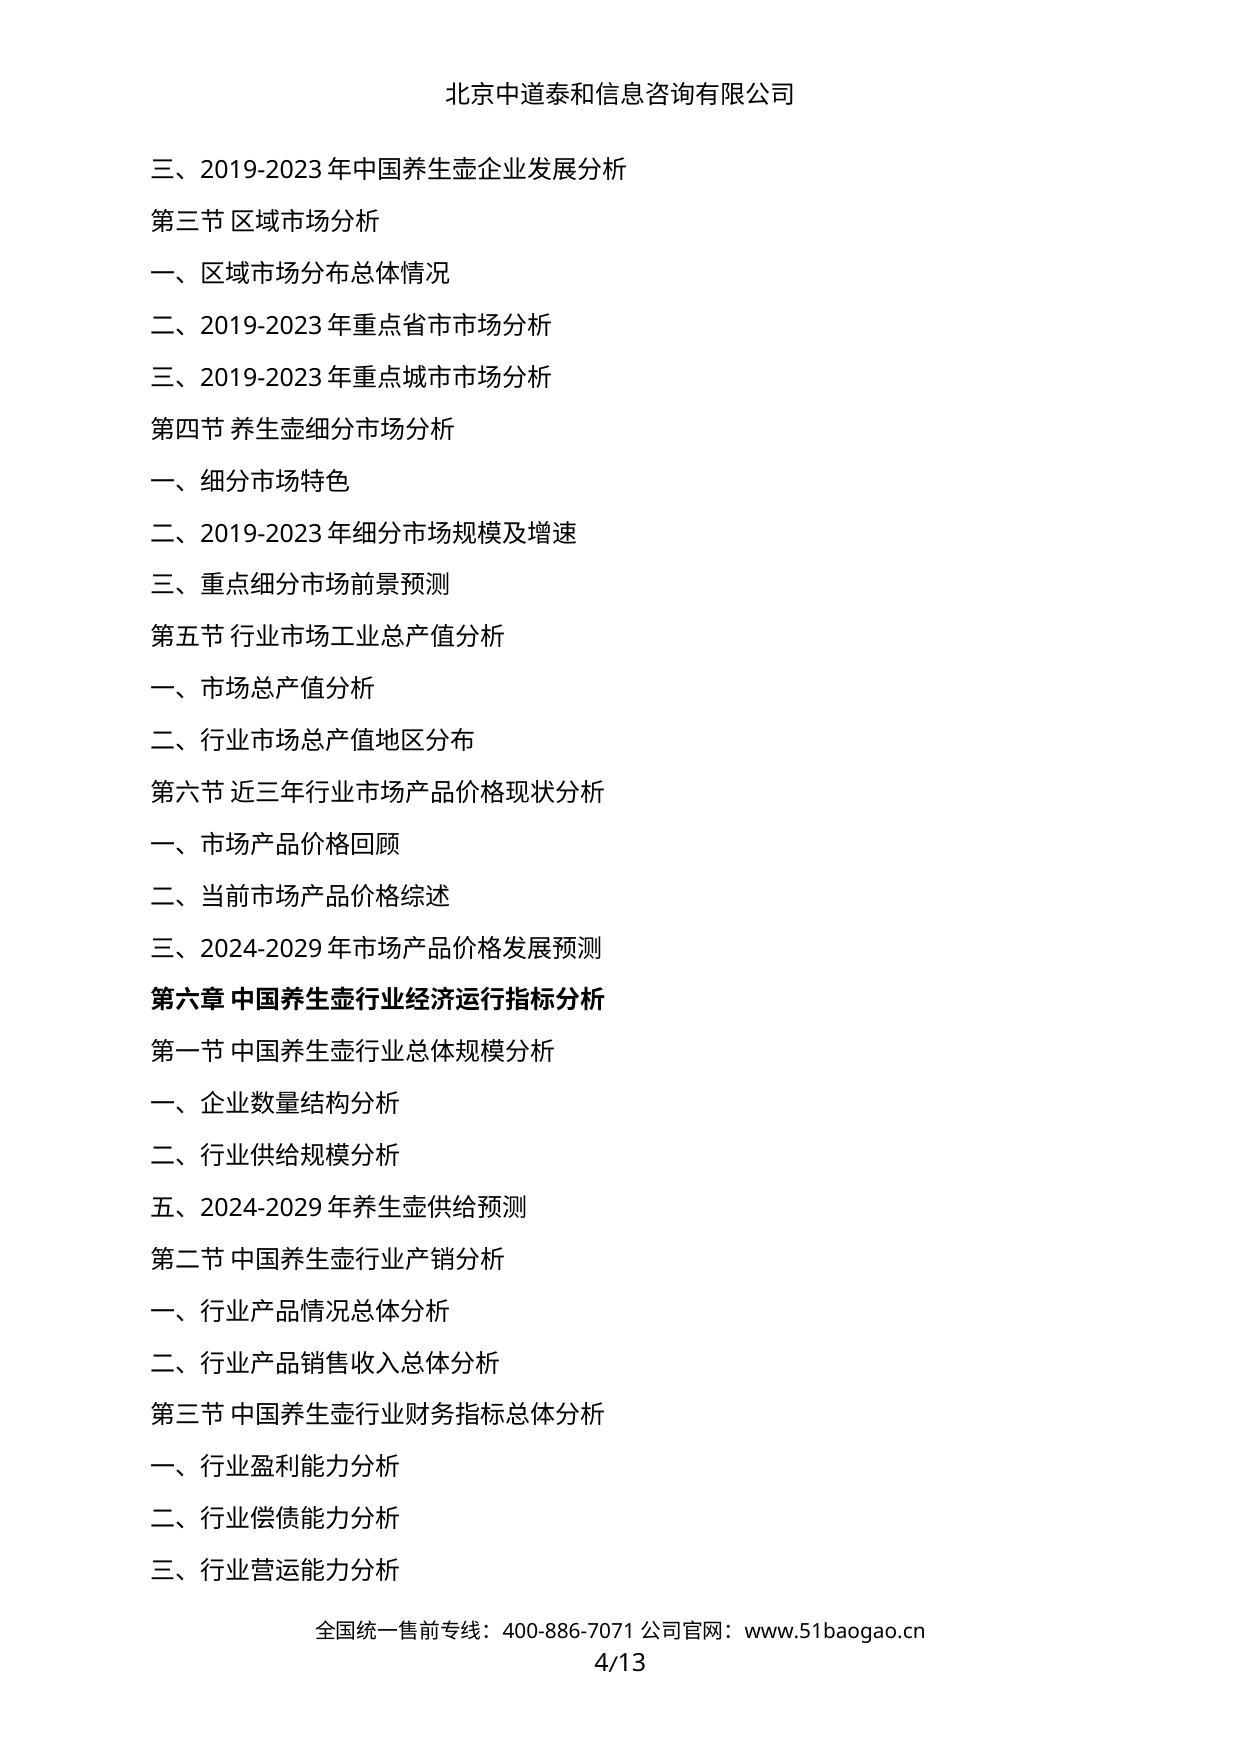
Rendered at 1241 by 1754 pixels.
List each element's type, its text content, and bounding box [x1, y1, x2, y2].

text 第五节 行业市场工业总产值分析 [150, 617, 1090, 653]
text 第三节 区域市场分析 [150, 202, 1090, 238]
text 二、行业市场总产值地区分布 [150, 721, 1090, 757]
text 一、市场产品价格回顾 [150, 824, 1090, 861]
text 一、行业产品情况总体分析 [150, 1291, 1090, 1327]
text 二、2019-2023年细分市场规模及增速 [150, 513, 1090, 549]
text 第三节 中国养生壶行业财务指标总体分析 [150, 1395, 1090, 1431]
text 三、行业营运能力分析 [150, 1551, 1090, 1587]
text 一、区域市场分布总体情况 [150, 254, 1090, 290]
text 一、行业盈利能力分析 [150, 1447, 1090, 1483]
text 二、行业偿债能力分析 [150, 1499, 1090, 1535]
text 二、行业供给规模分析 [150, 1136, 1090, 1172]
text 一、企业数量结构分析 [150, 1084, 1090, 1120]
text 三、2019-2023年中国养生壶企业发展分析 [150, 150, 1090, 186]
text 三、2024-2029年市场产品价格发展预测 [150, 928, 1090, 964]
text 第一节 中国养生壶行业总体规模分析 [150, 1032, 1090, 1068]
text 一、细分市场特色 [150, 461, 1090, 497]
text 第二节 中国养生壶行业产销分析 [150, 1239, 1090, 1276]
text 二、当前市场产品价格综述 [150, 876, 1090, 912]
text 五、2024-2029年养生壶供给预测 [150, 1187, 1090, 1224]
text 三、重点细分市场前景预测 [150, 565, 1090, 601]
text 二、行业产品销售收入总体分析 [150, 1343, 1090, 1379]
text 第四节 养生壶细分市场分析 [150, 409, 1090, 446]
text 第六节 近三年行业市场产品价格现状分析 [150, 772, 1090, 809]
text 第六章 中国养生壶行业经济运行指标分析 [150, 980, 1090, 1016]
text 一、市场总产值分析 [150, 669, 1090, 705]
text 二、2019-2023年重点省市市场分析 [150, 306, 1090, 342]
text 三、2019-2023年重点城市市场分析 [150, 357, 1090, 394]
